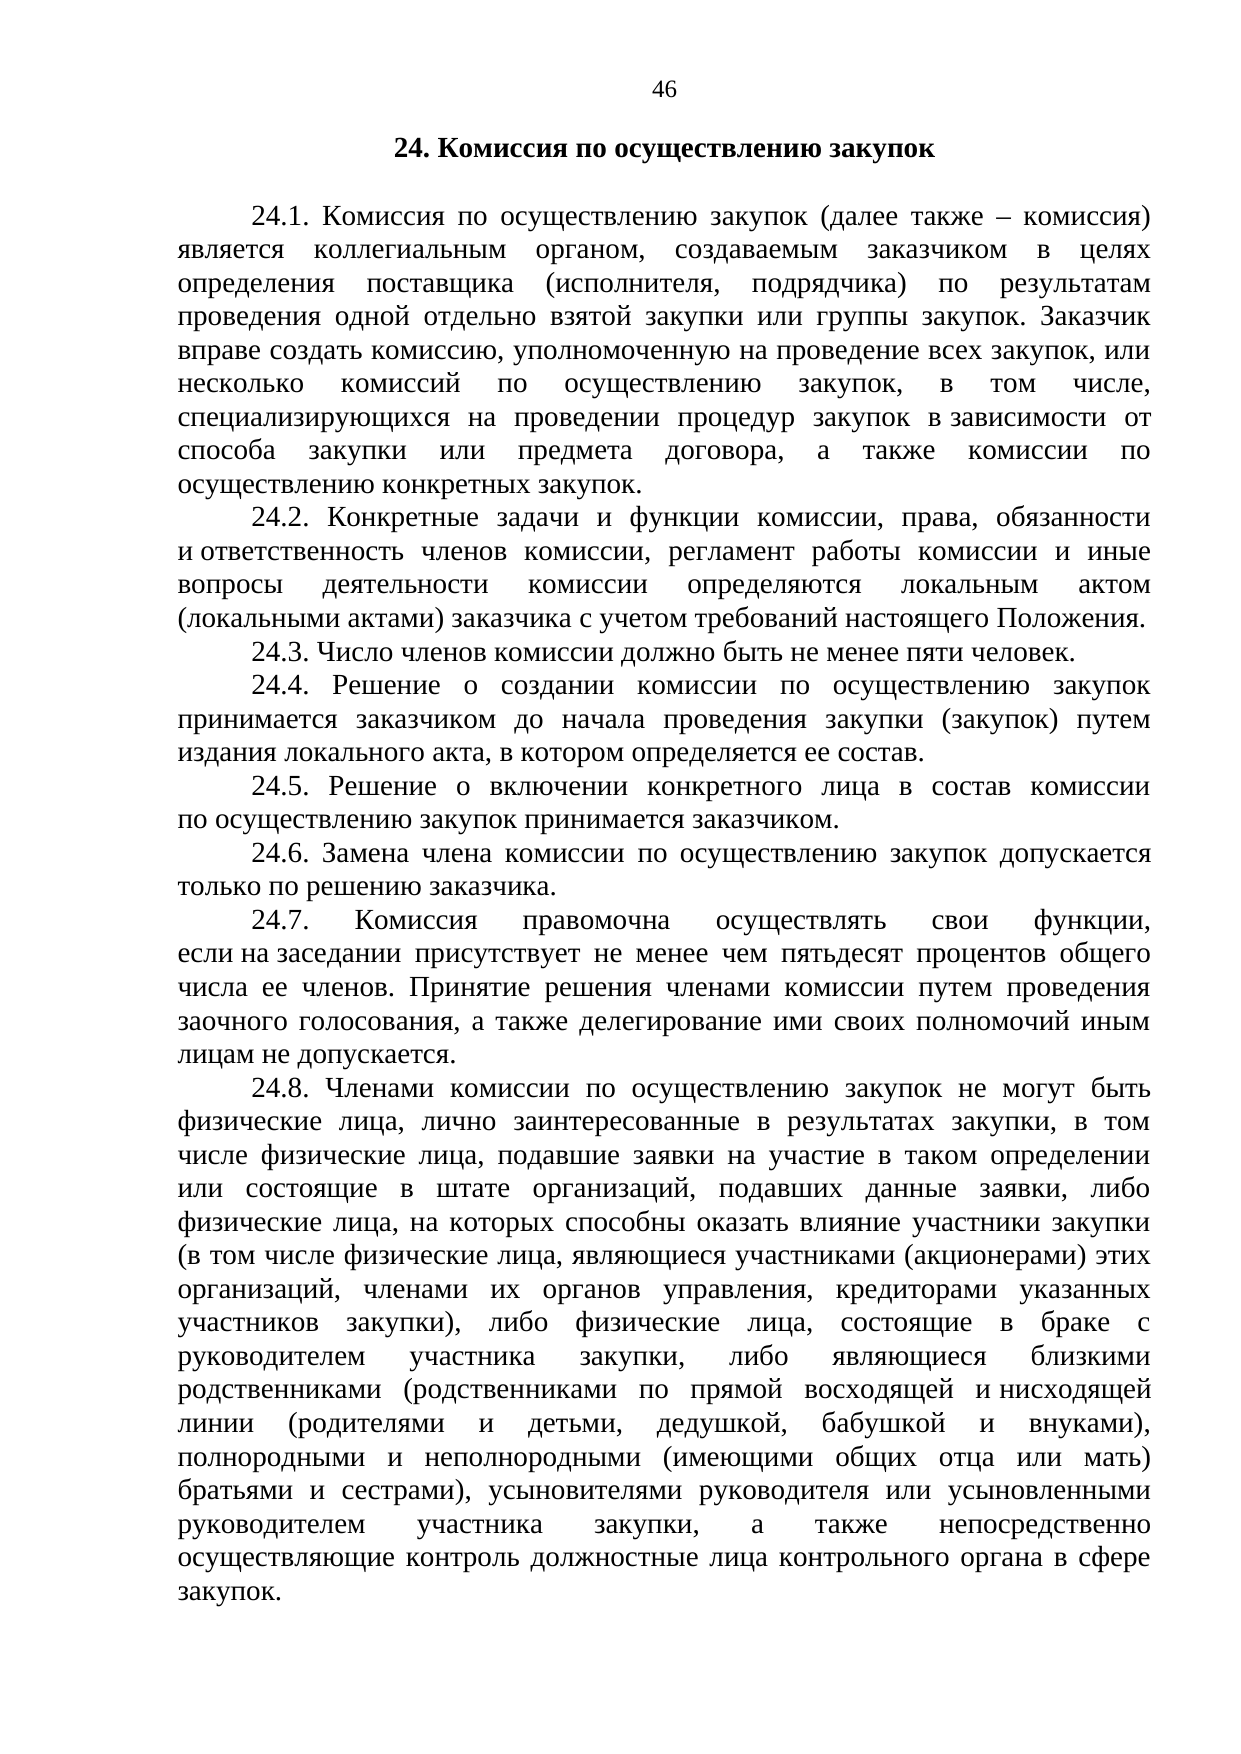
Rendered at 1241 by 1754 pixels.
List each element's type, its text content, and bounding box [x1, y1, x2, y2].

text 24.6. Замена члена комиссии по осуществлению закупок допускается только по решению заказчика. [177, 835, 1152, 902]
text 24.7. Комиссия правомочна осуществлять свои функции, если на заседании присутствует не менее чем пятьдесят процентов общего числа ее членов. Принятие решения членами комиссии путем проведения заочного голосования, а также делегирование ими своих полномочий иным лицам не допускается. [177, 902, 1152, 1070]
text 24.5. Решение о включении конкретного лица в состав комиссии по осуществлению закупок принимается заказчиком. [177, 768, 1152, 835]
text 24.3. Число членов комиссии должно быть не менее пяти человек. [177, 634, 1152, 667]
subtitle 24. Комиссия по осуществлению закупок [177, 131, 1152, 164]
text 24.1. Комиссия по осуществлению закупок (далее также – комиссия) является коллегиальным органом, создаваемым заказчиком в целях определения поставщика (исполнителя, подрядчика) по результатам проведения одной отдельно взятой закупки или группы закупок. Заказчик вправе создать комиссию, уполномоченную на проведение всех закупок, или несколько комиссий по осуществлению закупок, в том числе, специализирующихся на проведении процедур закупок в зависимости от способа закупки или предмета договора, а также комиссии по осуществлению конкретных закупок. [177, 198, 1152, 499]
text 24.4. Решение о создании комиссии по осуществлению закупок принимается заказчиком до начала проведения закупки (закупок) путем издания локального акта, в котором определяется ее состав. [177, 667, 1152, 768]
text 24.2. Конкретные задачи и функции комиссии, права, обязанности и ответственность членов комиссии, регламент работы комиссии и иные вопросы деятельности комиссии определяются локальным актом (локальными актами) заказчика с учетом требований настоящего Положения. [177, 499, 1152, 634]
text 24.8. Членами комиссии по осуществлению закупок не могут быть физические лица, лично заинтересованные в результатах закупки, в том числе физические лица, подавшие заявки на участие в таком определении или состоящие в штате организаций, подавших данные заявки, либо физические лица, на которых способны оказать влияние участники закупки (в том числе физические лица, являющиеся участниками (акционерами) этих организаций, членами их органов управления, кредиторами указанных участников закупки), либо физические лица, состоящие в браке с руководителем участника закупки, либо являющиеся близкими родственниками (родственниками по прямой восходящей и нисходящей линии (родителями и детьми, дедушкой, бабушкой и внуками), полнородными и неполнородными (имеющими общих отца или мать) братьями и сестрами), усыновителями руководителя или усыновленными руководителем участника закупки, а также непосредственно осуществляющие контроль должностные лица контрольного органа в сфере закупок. [177, 1070, 1152, 1606]
